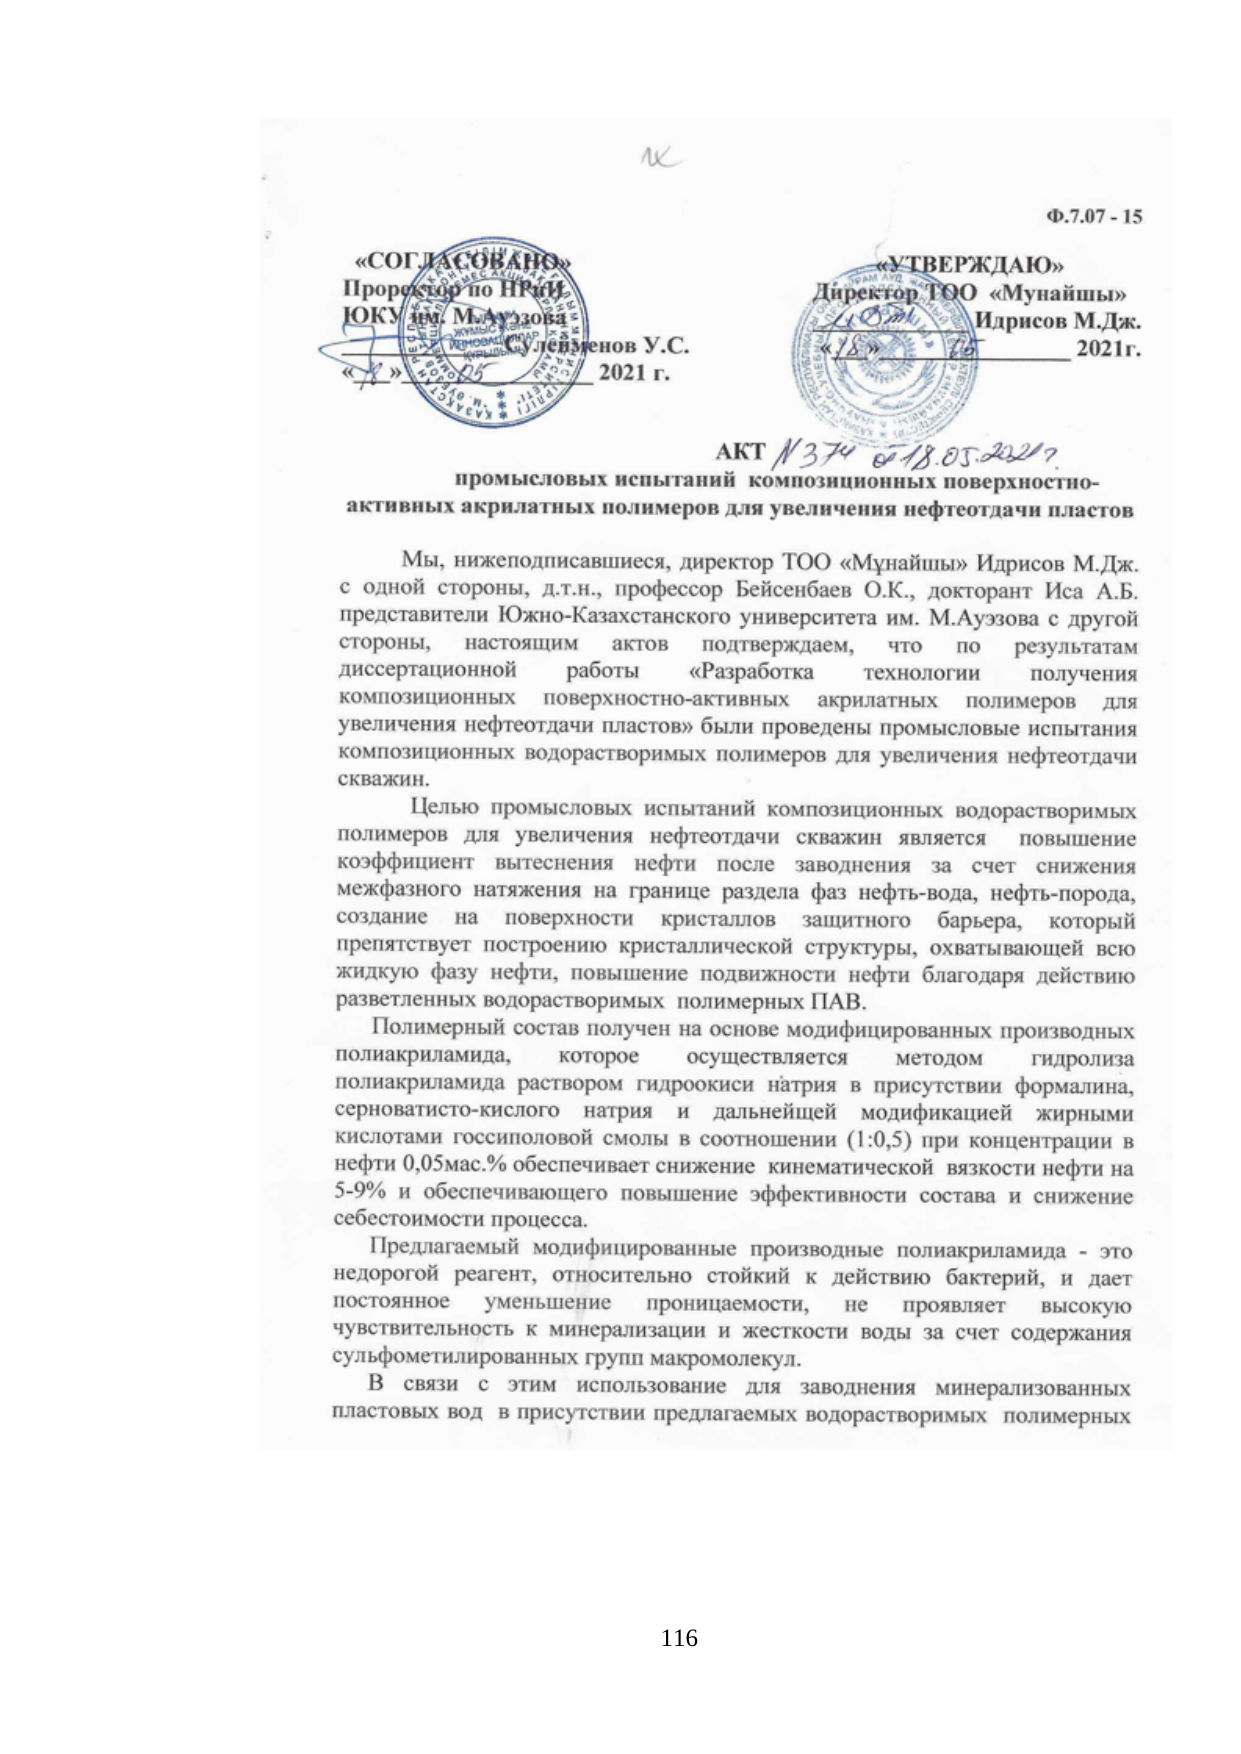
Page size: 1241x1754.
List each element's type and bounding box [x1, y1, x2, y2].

picture [259, 118, 1173, 1450]
